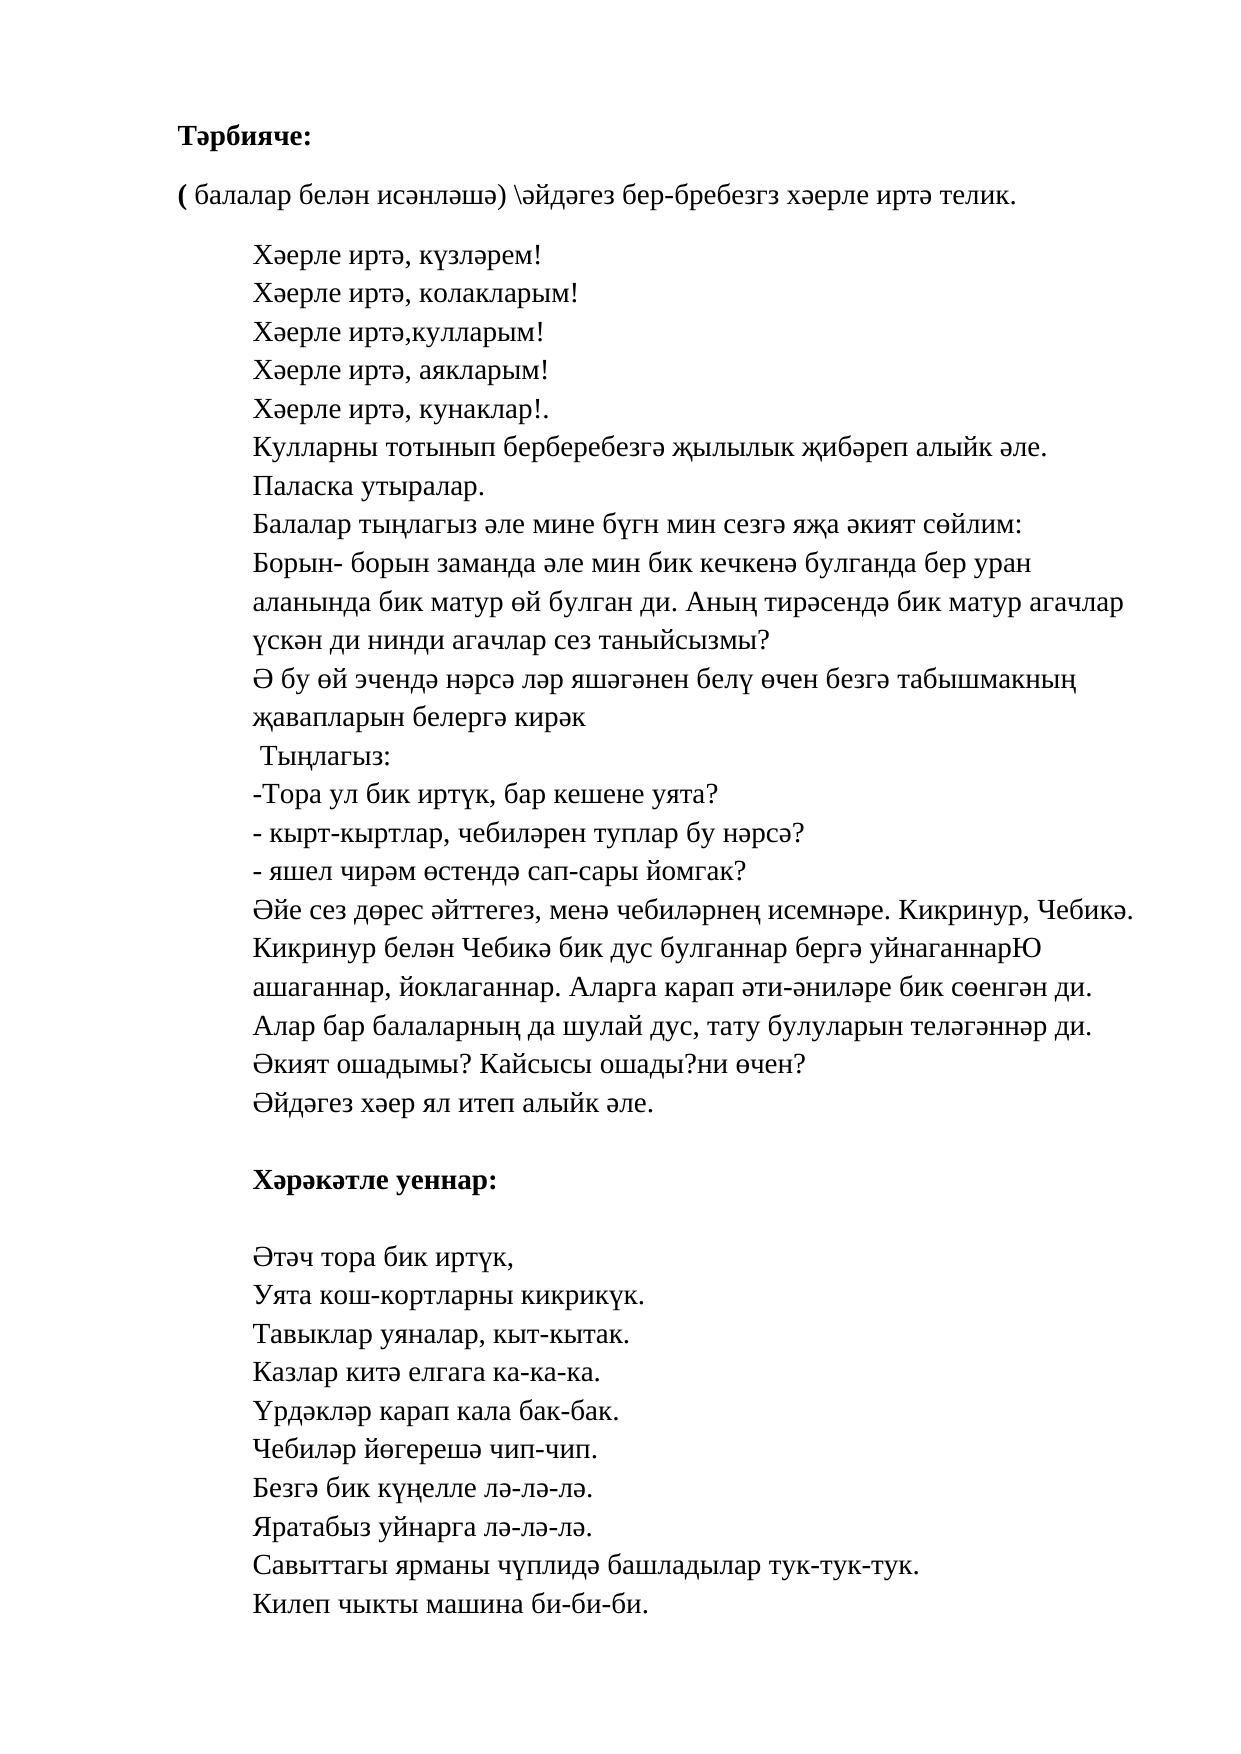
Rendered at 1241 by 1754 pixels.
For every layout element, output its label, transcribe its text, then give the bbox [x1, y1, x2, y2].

list Әтәч тора бик иртүк, [252, 1239, 1152, 1272]
list Хәерле иртә, колакларым! [252, 275, 1152, 309]
list Уята кош-кортларны кикрикүк. [252, 1277, 1152, 1311]
list Хәерле иртә, аякларым! [252, 352, 1152, 386]
list Үрдәкләр карап кала бак-бак. [252, 1393, 1152, 1427]
list - яшел чирәм өстендә сап-сары йомгак? [252, 853, 1152, 887]
list Безгә бик күңелле лә-лә-лә. [252, 1470, 1152, 1504]
list Борын- борын заманда әле мин бик кечкенә булганда бер уран аланында бик матур өй булган ди. Аның тирәсендә бик матур агачлар үскән ди нинди агачлар сез таныйсызмы? [252, 545, 1152, 656]
list Тыңлагыз: [252, 738, 1152, 771]
list Яратабыз уйнарга лә-лә-лә. [252, 1509, 1152, 1542]
text Тәрбияче: [177, 118, 1152, 152]
list Әкият ошадымы? Кайсысы ошады?ни өчен? [252, 1046, 1152, 1080]
list Әйдәгез хәер ял итеп алыйк әле. [252, 1085, 1152, 1118]
list Казлар китә елгага ка-ка-ка. [252, 1354, 1152, 1388]
list - кырт-кыртлар, чебиләрен туплар бу нәрсә? [252, 815, 1152, 848]
list Хәерле иртә, күзләрем! [252, 237, 1152, 270]
list Кулларны тотынып берберебезгә җылылык җибәреп алыйк әле. [252, 429, 1152, 463]
list Ә бу өй эчендә нәрсә ләр яшәгәнен белү өчен безгә табышмакның җавапларын белергә кирәк [252, 661, 1152, 733]
list Балалар тыңлагыз әле мине бүгн мин сезгә яҗа әкият сөйлим: [252, 507, 1152, 540]
list Әйе сез дөрес әйттегез, менә чебиләрнең исемнәре. Кикринур, Чебикә. [252, 892, 1152, 926]
list Хәерле иртә, кунаклар!. [252, 391, 1152, 424]
list Алар бар балаларның да шулай дус, тату булуларын теләгәннәр ди. [252, 1008, 1152, 1041]
text ( балалар белән исәнләшә) \әйдәгез бер-бребезгз хәерле иртә телик. [177, 177, 1152, 211]
list Хәерле иртә,кулларым! [252, 314, 1152, 347]
list -Тора ул бик иртүк, бар кешене уята? [252, 776, 1152, 810]
list Чебиләр йөгерешә чип-чип. [252, 1432, 1152, 1465]
list Тавыклар уяналар, кыт-кытак. [252, 1316, 1152, 1349]
list Кикринур белән Чебикә бик дус булганнар бергә уйнаганнарЮ ашаганнар, йоклаганнар. Аларга карап әти-әниләре бик сөенгән ди. [252, 931, 1152, 1003]
list Килеп чыкты машина би-би-би. [252, 1586, 1152, 1619]
list Савыттагы ярманы чүплидә башладылар тук-тук-тук. [252, 1547, 1152, 1581]
list Паласка утыралар. [252, 468, 1152, 502]
list Хәрәкәтле уеннар: [252, 1162, 1152, 1195]
